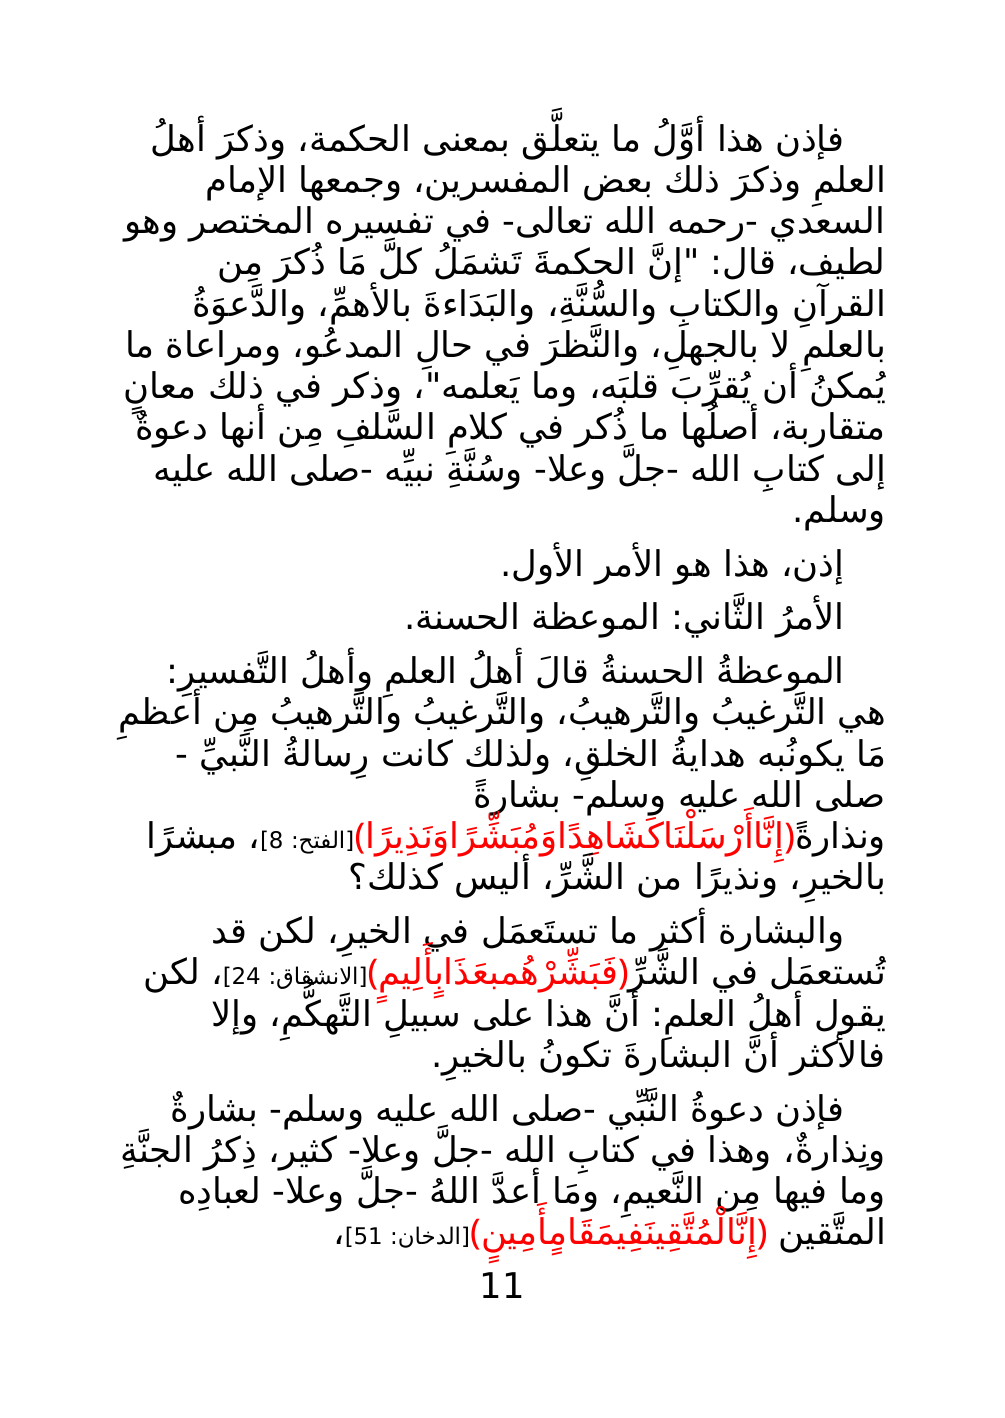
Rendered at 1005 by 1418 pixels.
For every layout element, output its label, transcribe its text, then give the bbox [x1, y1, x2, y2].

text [118, 1088, 886, 1253]
text فإذن هذا أوَّلُ ما يتعلَّق بمعنى الحكمة، وذكرَ أهلُ العلمِ وذكرَ ذلك بعض المفسرين، وجمعها الإمام السعدي -رحمه الله تعالى- في تفسيره المختصر وهو لطيف، قال: "إنَّ الحكمةَ تَشمَلُ كلَّ مَا ذُكرَ مِن القرآنِ والكتابِ والسُّنَّةِ، والبَدَاءةَ بالأهمِّ، والدَّعوَةُ بالعلمِ لا بالجهلِ، والنَّظرَ في حالِ المدعُو، ومراعاة ما يُمكنُ أن يُقرِّبَ قلبَه، وما يَعلمه"، وذكر في ذلك معانٍ متقاربة، أصلُها ما ذُكر في كلامِ السَّلفِ مِن أنها دعوةٌ إلى كتابِ الله -جلَّ وعلا- وسُنَّةِ نبيِّه -صلى الله عليه وسلم. [118, 118, 886, 531]
text الموعظةُ الحسنةُ قالَ أهلُ العلمِ وأهلُ التَّفسيرِ: هي التَّرغيبُ والتَّرهيبُ، والتَّرغيبُ والتَّرهيبُ مِن أعظمِ مَا يكونُبه هدايةُ الخلقِ، ولذلك كانت رِسالةُ النَّبيِّ -صلى الله عليه وسلم- بشارةً ونذارةً﴿إِنَّاأَرْسَلْنَاكَشَاهِدًاوَمُبَشِّرًاوَنَذِيرًا﴾[الفتح: 8]، مبشرًا بالخيرِ، ونذيرًا من الشَّرِّ، أليس كذلك؟ [118, 651, 886, 898]
text الأمرُ الثَّاني: الموعظة الحسنة. [118, 597, 886, 638]
text والبشارة أكثر ما تستَعمَل في الخيرِ، لكن قد تُستعمَل في الشَّرِّ﴿فَبَشِّرْهُمبعَذَابٍأَلِيمٍ﴾[الانشقاق: 24]، لكن يقول أهلُ العلمِ: أنَّ هذا على سبيلِ التَّهكُّمِ، وإلا فالأكثر أنَّ البشارةَ تكونُ بالخيرِ. [118, 911, 886, 1076]
text إذن، هذا هو الأمر الأول. [118, 543, 886, 584]
